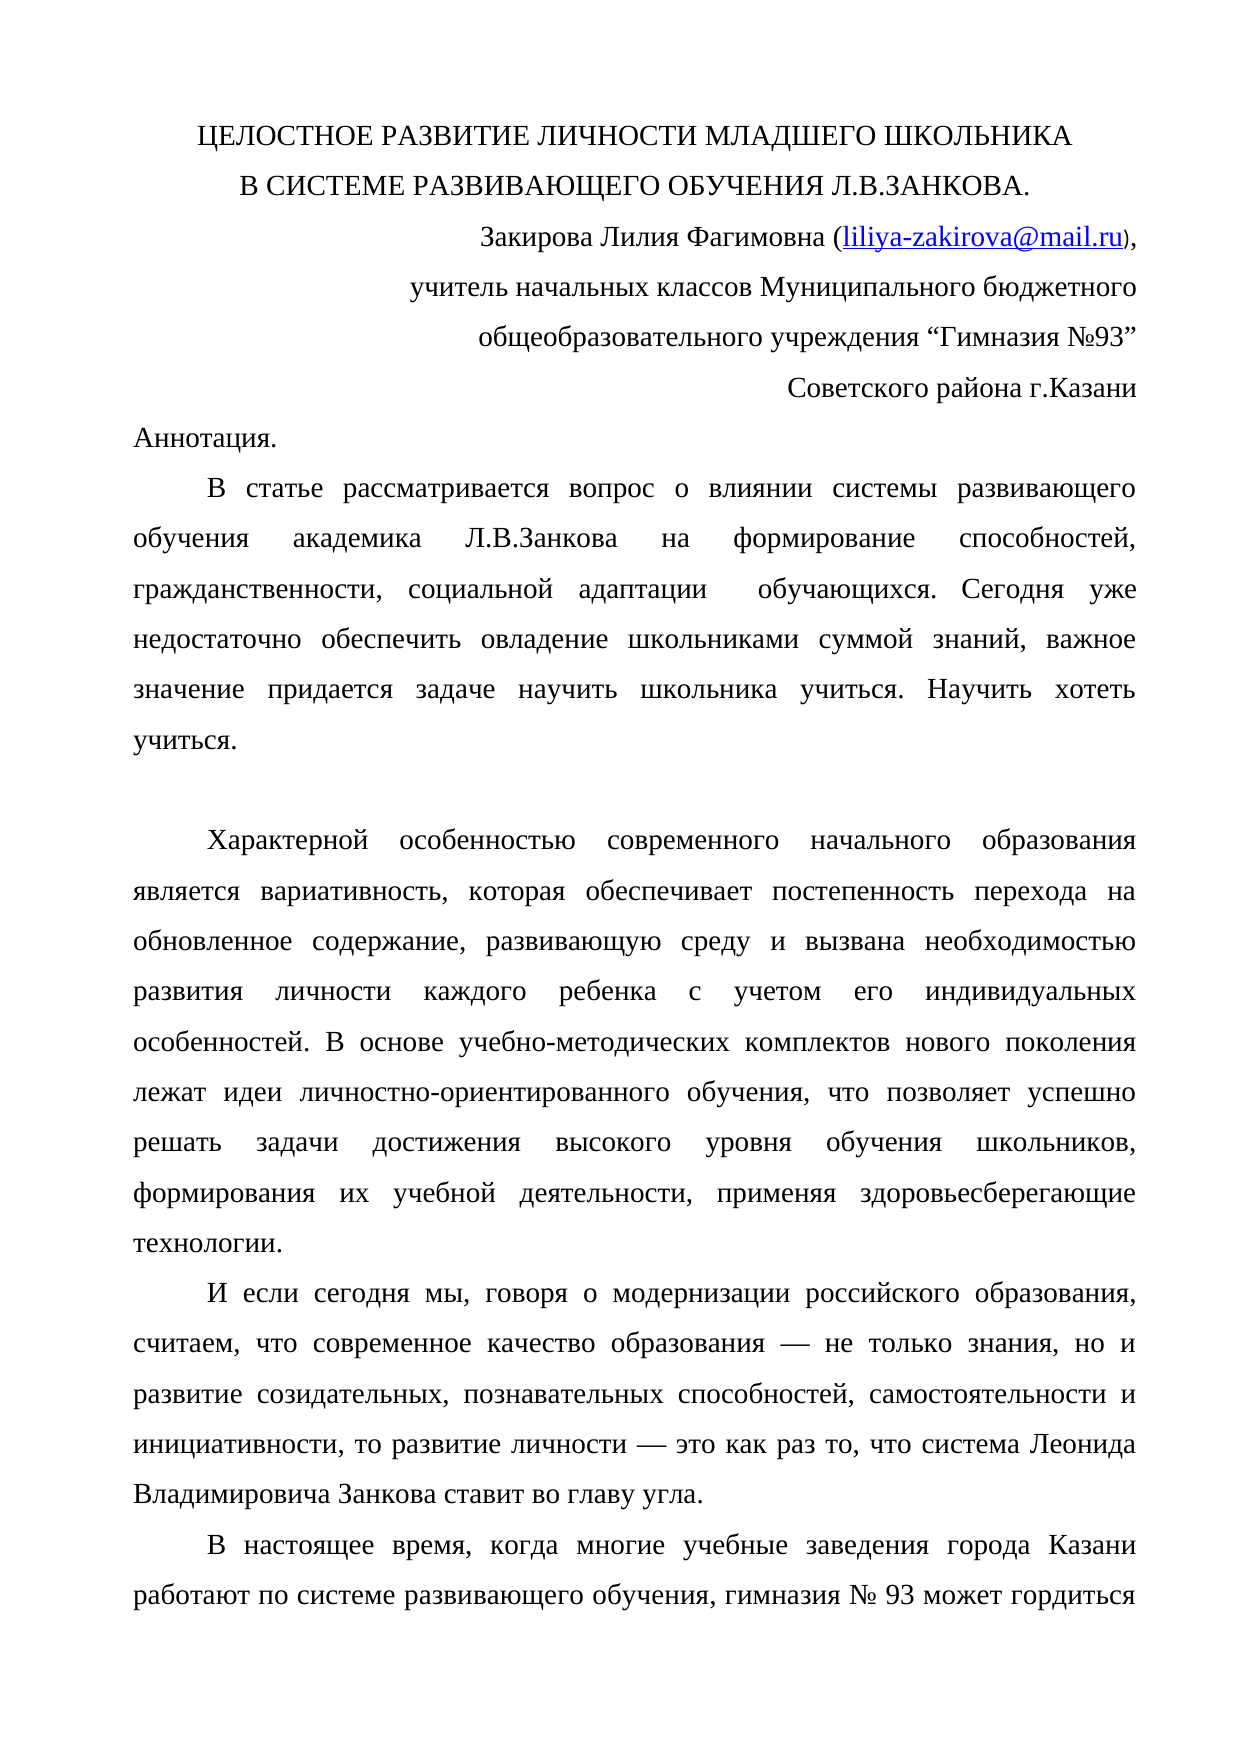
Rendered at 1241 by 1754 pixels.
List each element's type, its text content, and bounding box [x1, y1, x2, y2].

text Закирова Лилия Фагимовна (liliya-zakirova@mail.ru), [133, 219, 1137, 252]
text И если сегодня мы, говоря о модернизации российского образования, считаем, что современное качество образования — не только знания, но и развитие созидательных, познавательных способностей, самостоятельности и инициативности, то развитие личности — это как раз то, что система Леонида Владимировича Занкова ставит во главу угла. [133, 1275, 1137, 1510]
text учитель начальных классов Муниципального бюджетного общеобразовательного учреждения “Гимназия №93” [133, 269, 1137, 353]
text В статье рассматривается вопрос о влиянии системы развивающего обучения академика Л.В.Занкова на формирование способностей, гражданственности, социальной адаптации обучающихся. Сегодня уже недостаточно обеспечить овладение школьниками суммой знаний, важное значение придается задаче научить школьника учиться. Научить хотеть учиться. [133, 470, 1137, 755]
text В СИСТЕМЕ РАЗВИВАЮЩЕГО ОБУЧЕНИЯ Л.В.ЗАНКОВА. [133, 168, 1137, 202]
text Аннотация. [133, 420, 1137, 453]
text Характерной особенностью современного начального образования является вариативность, которая обеспечивает постепенность перехода на обновленное содержание, развивающую среду и вызвана необходимостью развития личности каждого ребенка с учетом его индивидуальных особенностей. В основе учебно-методических комплектов нового поколения лежат идеи личностно-ориентированного обучения, что позволяет успешно решать задачи достижения высокого уровня обучения школьников, формирования их учебной деятельности, применяя здоровьесберегающие технологии. [133, 822, 1137, 1258]
text ЦЕЛОСТНОЕ РАЗВИТИЕ ЛИЧНОСТИ МЛАДШЕГО ШКОЛЬНИКА [133, 118, 1137, 152]
text Советского района г.Казани [133, 370, 1137, 403]
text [133, 1527, 1137, 1611]
